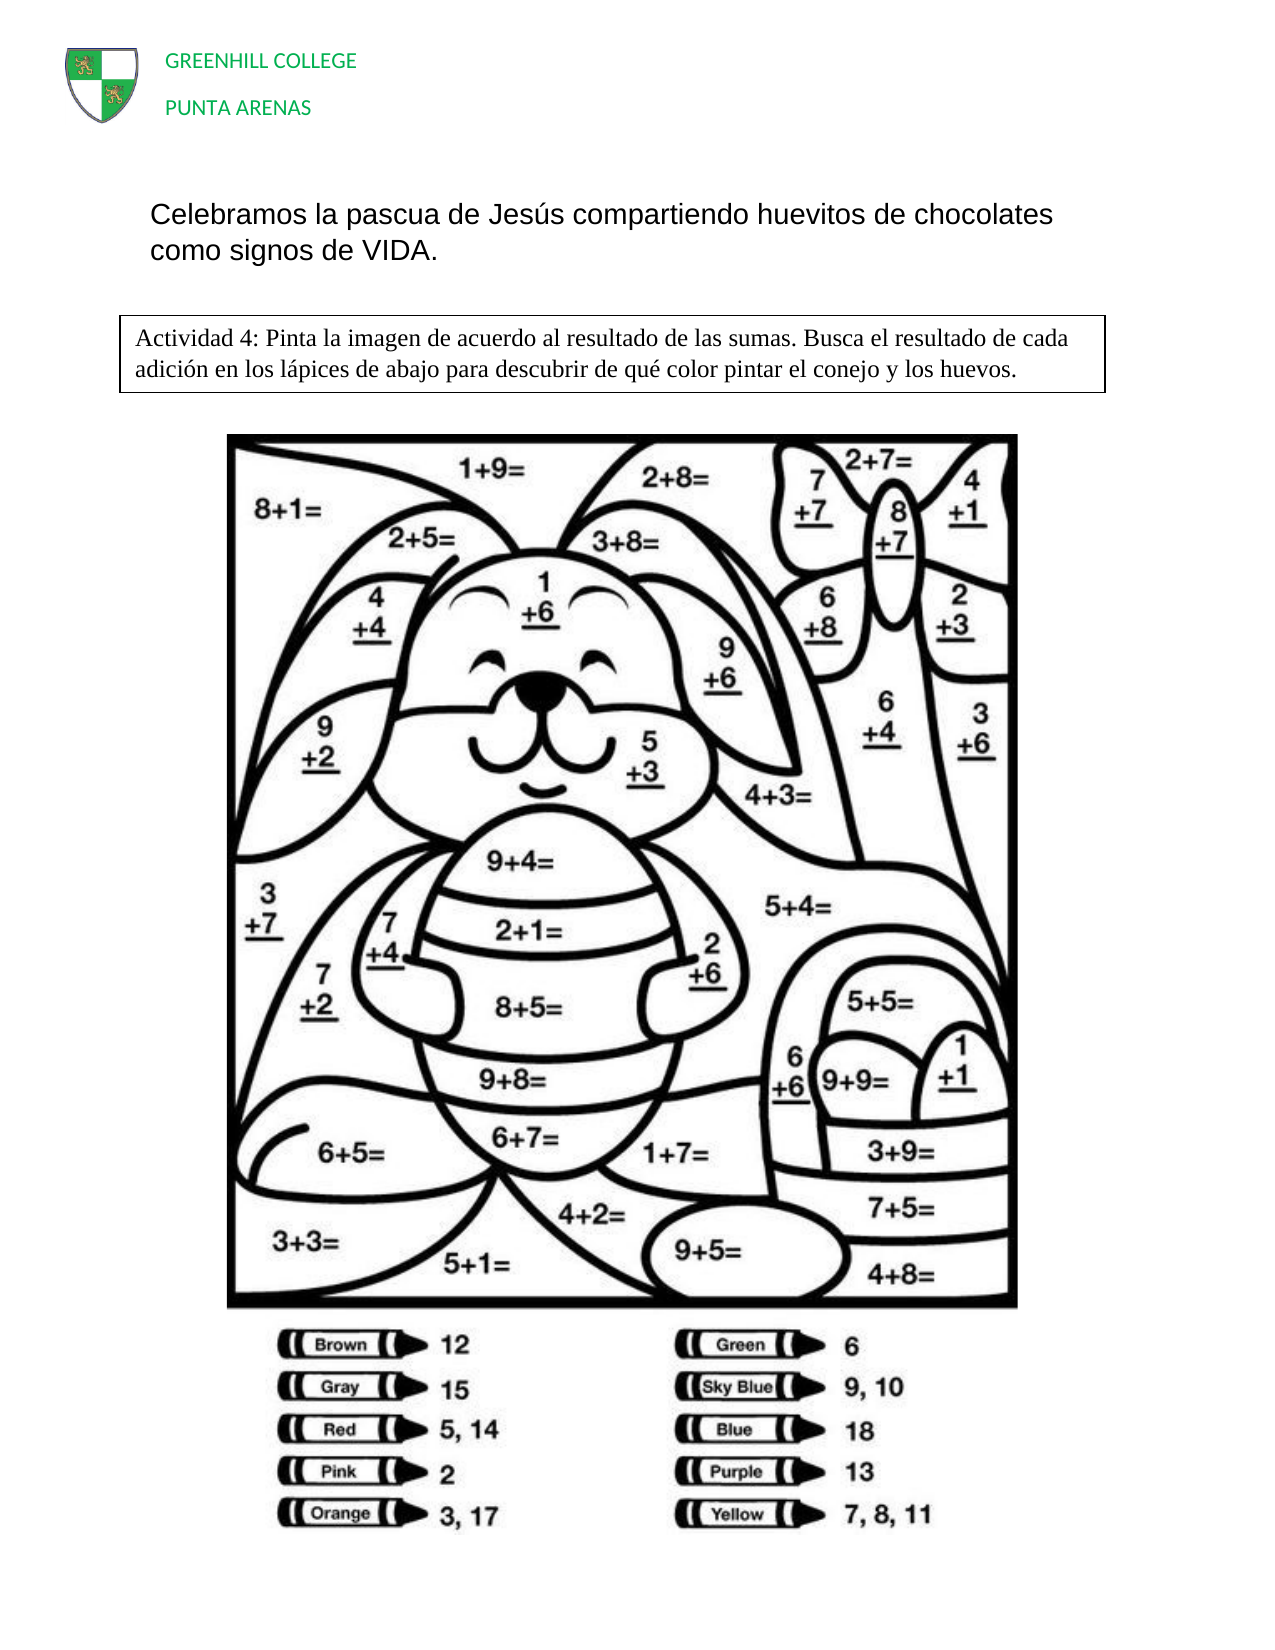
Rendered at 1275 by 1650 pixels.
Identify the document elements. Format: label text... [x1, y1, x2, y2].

picture [226, 434, 1018, 1535]
text Celebramos la pascua de Jesús compartiendo huevitos de chocolates como signos de VIDA. [150, 197, 1125, 267]
picture [65, 48, 139, 125]
